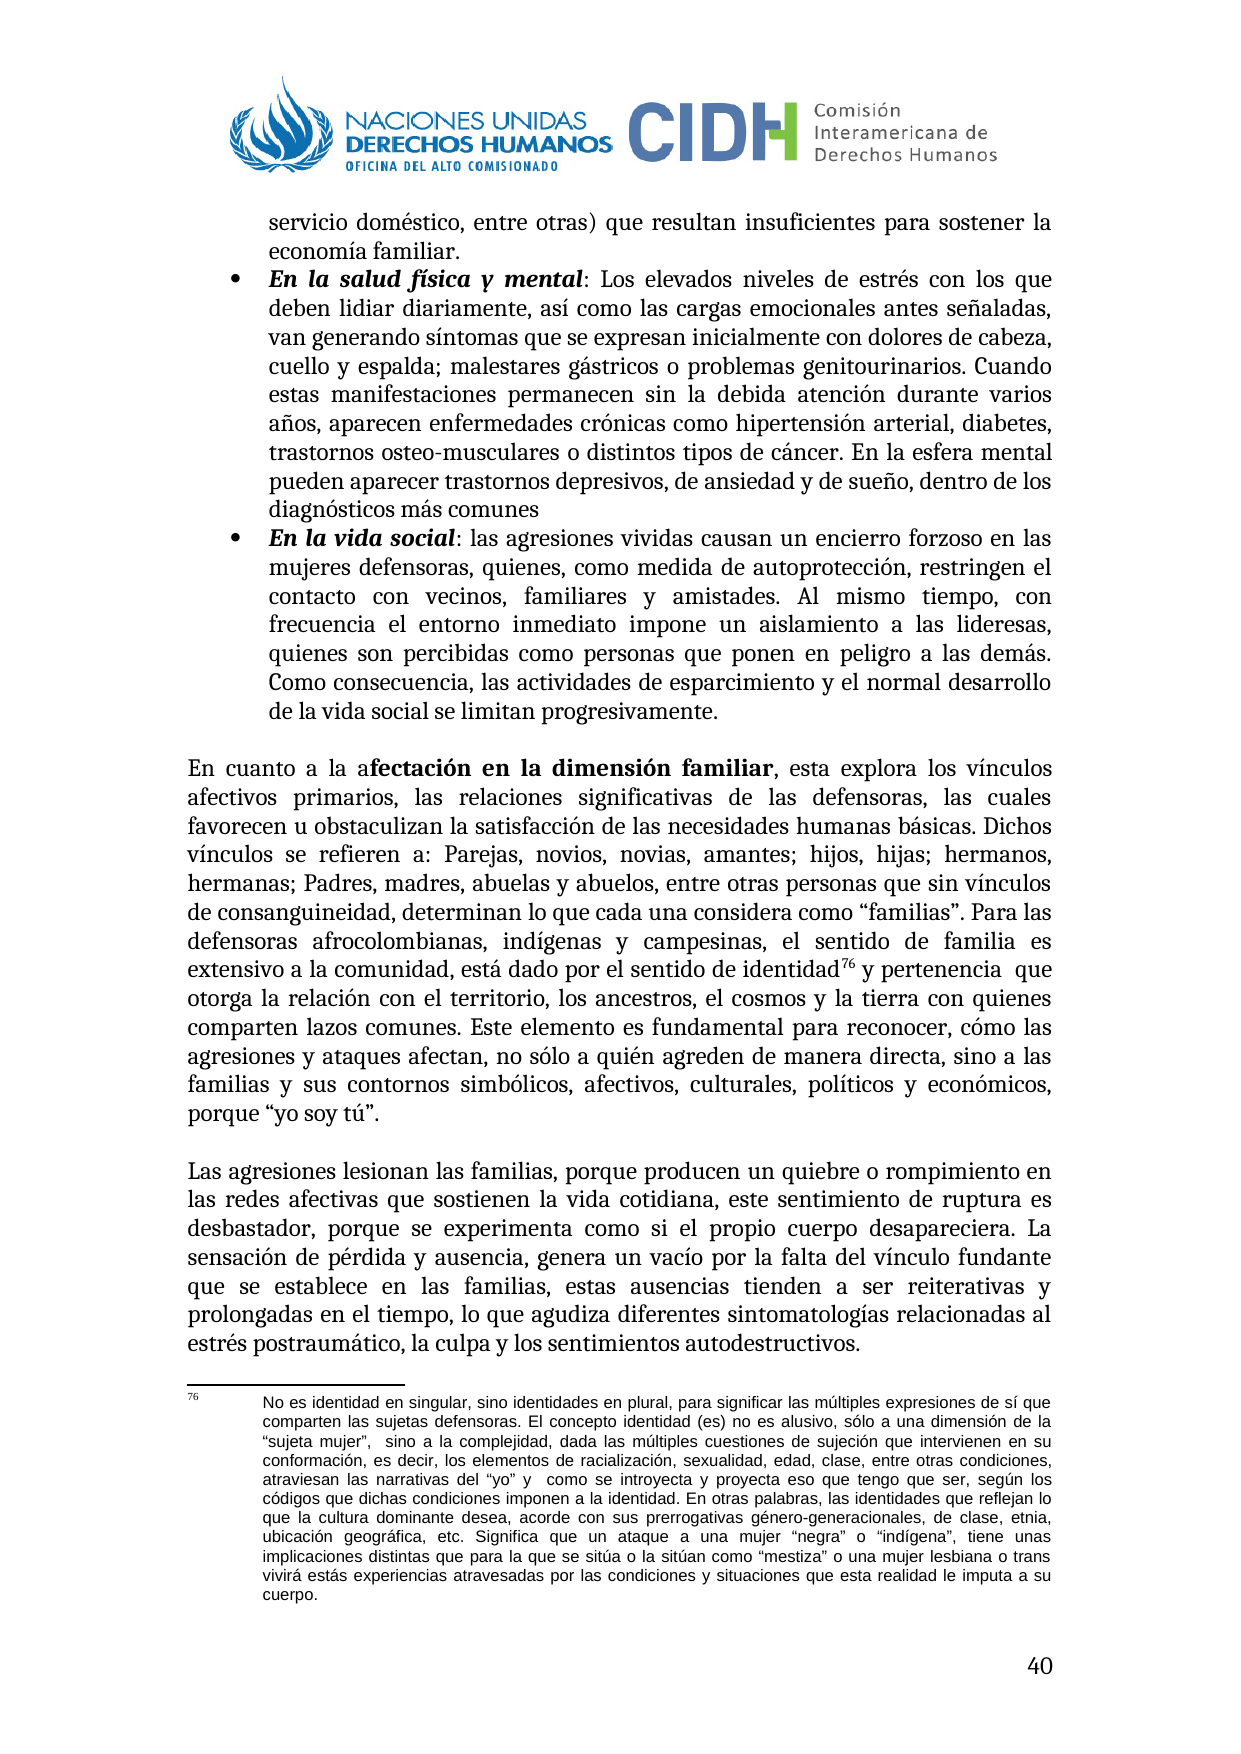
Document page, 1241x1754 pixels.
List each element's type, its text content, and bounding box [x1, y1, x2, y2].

text Las agresiones lesionan las familias, porque producen un quiebre o rompimiento en las redes afectivas que sostienen la vida cotidiana, este sentimiento de ruptura es desbastador, porque se experimenta como si el propio cuerpo desapareciera. La sensación de pérdida y ausencia, genera un vacío por la falta del vínculo fundante que se establece en las familias, estas ausencias tienden a ser reiterativas y prolongadas en el tiempo, lo que agudiza diferentes sintomatologías relacionadas al estrés postraumático, la culpa y los sentimientos autodestructivos. [187, 1157, 1053, 1358]
picture [226, 70, 1014, 179]
list En la vida social: las agresiones vividas causan un encierro forzoso en las mujeres defensoras, quienes, como medida de autoprotección, restringen el contacto con vecinos, familiares y amistades. Al mismo tiempo, con frecuencia el entorno inmediato impone un aislamiento a las lideresas, quienes son percibidas como personas que ponen en peligro a las demás. Como consecuencia, las actividades de esparcimiento y el normal desarrollo de la vida social se limitan progresivamente. [231, 524, 1053, 725]
list En la salud física y mental: Los elevados niveles de estrés con los que deben lidiar diariamente, así como las cargas emocionales antes señaladas, van generando síntomas que se expresan inicialmente con dolores de cabeza, cuello y espalda; malestares gástricos o problemas genitourinarios. Cuando estas manifestaciones permanecen sin la debida atención durante varios años, aparecen enfermedades crónicas como hipertensión arterial, diabetes, trastornos osteo-musculares o distintos tipos de cáncer. En la esfera mental pueden aparecer trastornos depresivos, de ansiedad y de sueño, dentro de los diagnósticos más comunes [231, 265, 1053, 524]
text En cuanto a la afectación en la dimensión familiar, esta explora los vínculos afectivos primarios, las relaciones significativas de las defensoras, las cuales favorecen u obstaculizan la satisfacción de las necesidades humanas básicas. Dichos vínculos se refieren a: Parejas, novios, novias, amantes; hijos, hijas; hermanos, hermanas; Padres, madres, abuelas y abuelos, entre otras personas que sin vínculos de consanguineidad, determinan lo que cada una considera como “familias”. Para las defensoras afrocolombianas, indígenas y campesinas, el sentido de familia es extensivo a la comunidad, está dado por el sentido de identidad y pertenencia que otorga la relación con el territorio, los ancestros, el cosmos y la tierra con quienes comparten lazos comunes. Este elemento es fundamental para reconocer, cómo las agresiones y ataques afectan, no sólo a quién agreden de manera directa, sino a las familias y sus contornos simbólicos, afectivos, culturales, políticos y económicos, porque “yo soy tú”. [187, 754, 1053, 1128]
